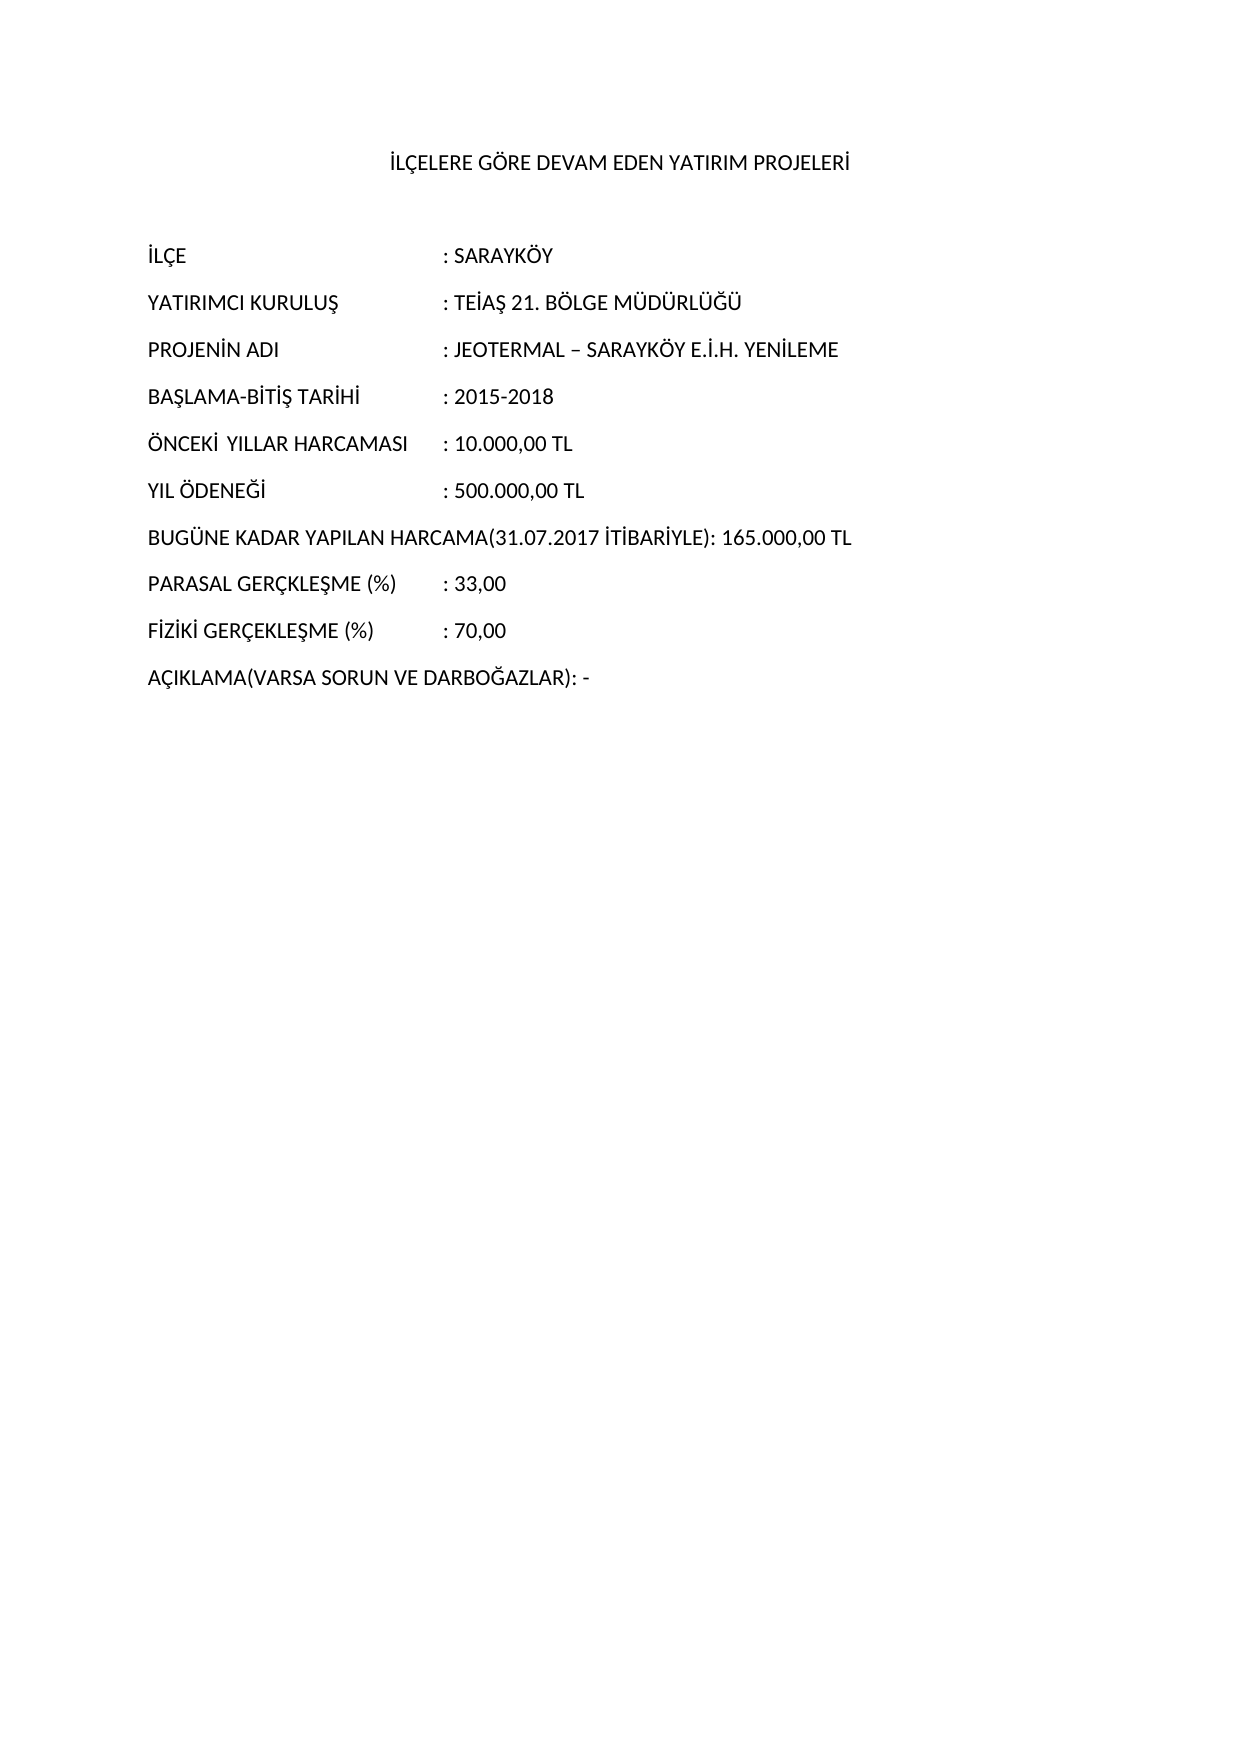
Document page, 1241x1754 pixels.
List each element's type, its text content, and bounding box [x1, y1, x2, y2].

text YATIRIMCI KURULUŞ : TEİAŞ 21. BÖLGE MÜDÜRLÜĞÜ [148, 288, 1093, 316]
text PARASAL GERÇKLEŞME (%) : 33,00 [148, 569, 1093, 597]
text YIL ÖDENEĞİ : 500.000,00 TL [148, 476, 1093, 504]
text BAŞLAMA-BİTİŞ TARİHİ : 2015-2018 [148, 382, 1093, 410]
text FİZİKİ GERÇEKLEŞME (%) : 70,00 [148, 616, 1093, 644]
text ÖNCEKİ YILLAR HARCAMASI : 10.000,00 TL [148, 429, 1093, 457]
text İLÇELERE GÖRE DEVAM EDEN YATIRIM PROJELERİ [148, 148, 1093, 176]
text PROJENİN ADI : JEOTERMAL – SARAYKÖY E.İ.H. YENİLEME [148, 335, 1093, 363]
text AÇIKLAMA(VARSA SORUN VE DARBOĞAZLAR): - [148, 663, 1093, 691]
text İLÇE : SARAYKÖY [148, 241, 1093, 269]
text BUGÜNE KADAR YAPILAN HARCAMA(31.07.2017 İTİBARİYLE): 165.000,00 TL [148, 523, 1093, 551]
